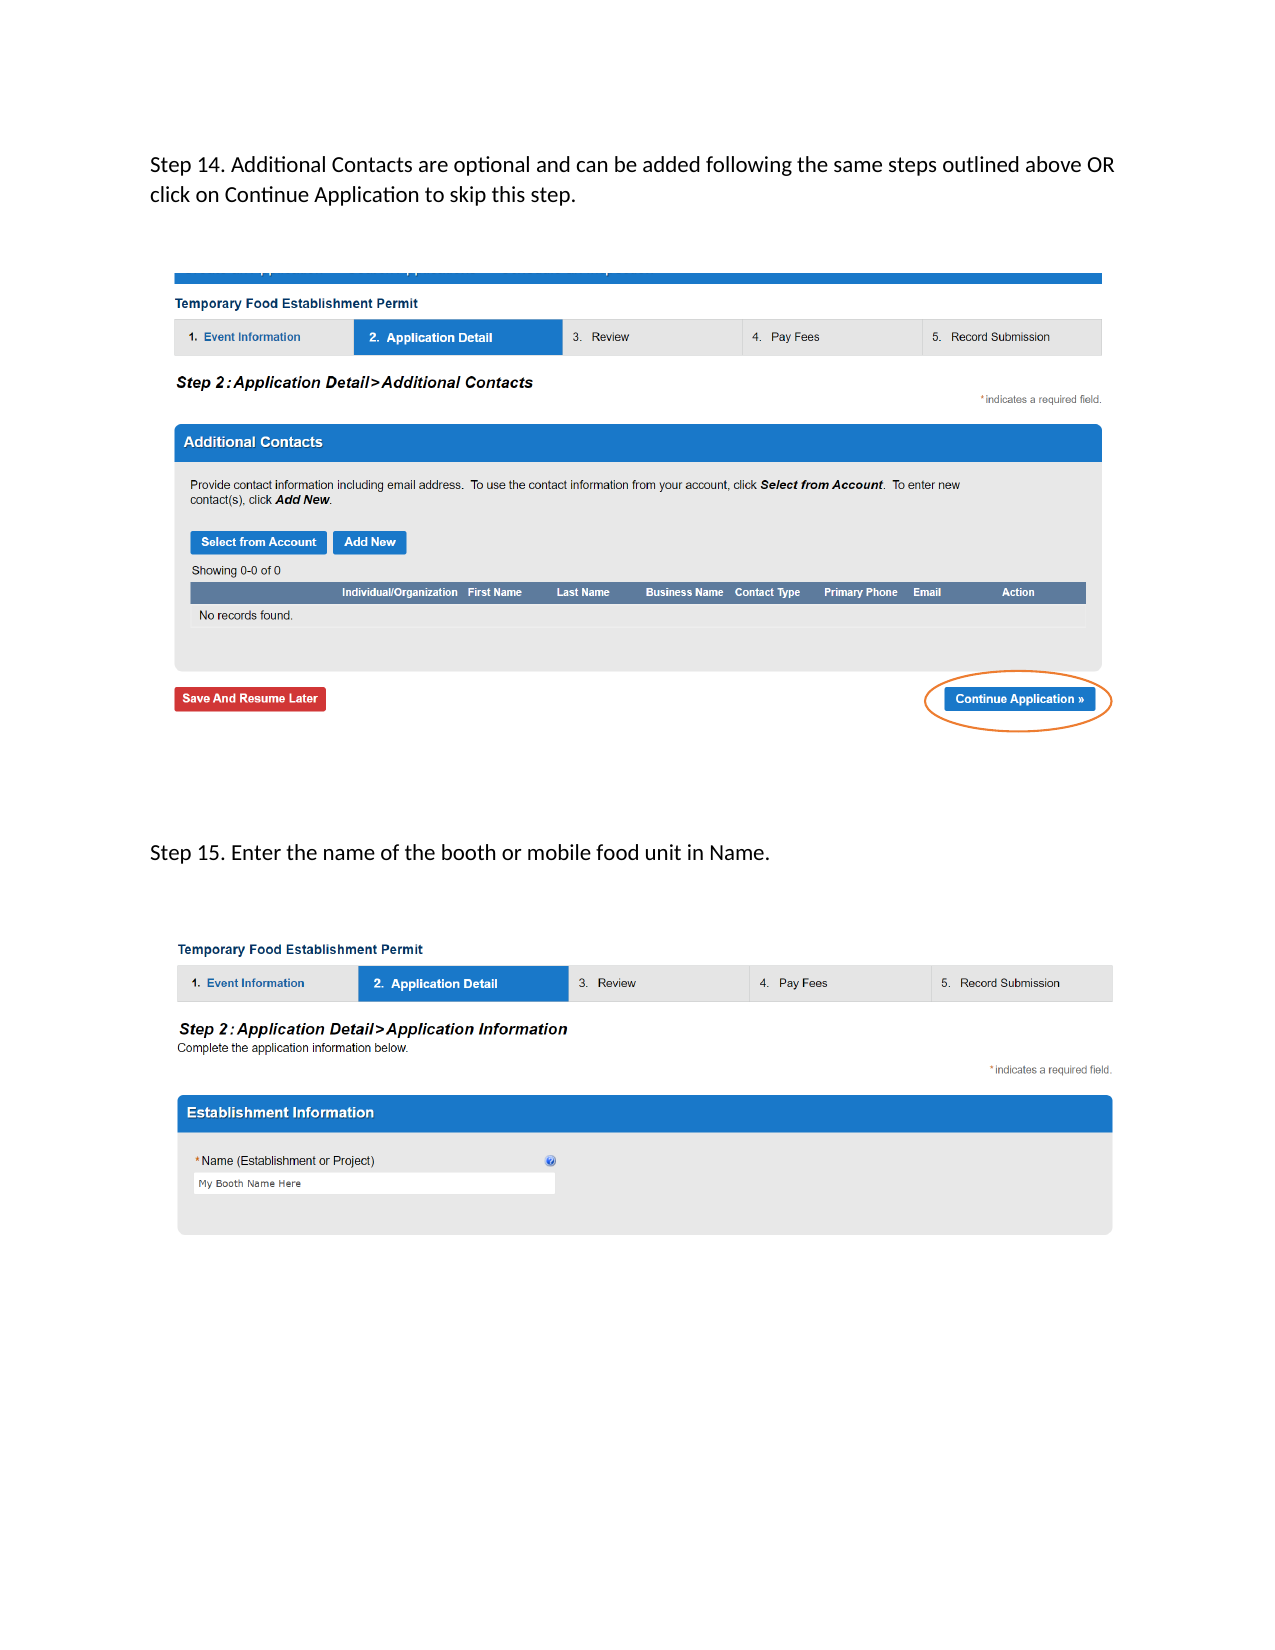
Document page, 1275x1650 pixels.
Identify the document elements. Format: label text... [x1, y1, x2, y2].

text Step 15. Enter the name of the booth or mobile food unit in Name. [150, 838, 1125, 866]
picture [927, 672, 1110, 726]
picture [150, 273, 1125, 726]
picture [150, 932, 1125, 1258]
text Step 14. Additional Contacts are optional and can be added following the same steps outlined above OR click on Continue Application to skip this step. [150, 150, 1125, 208]
